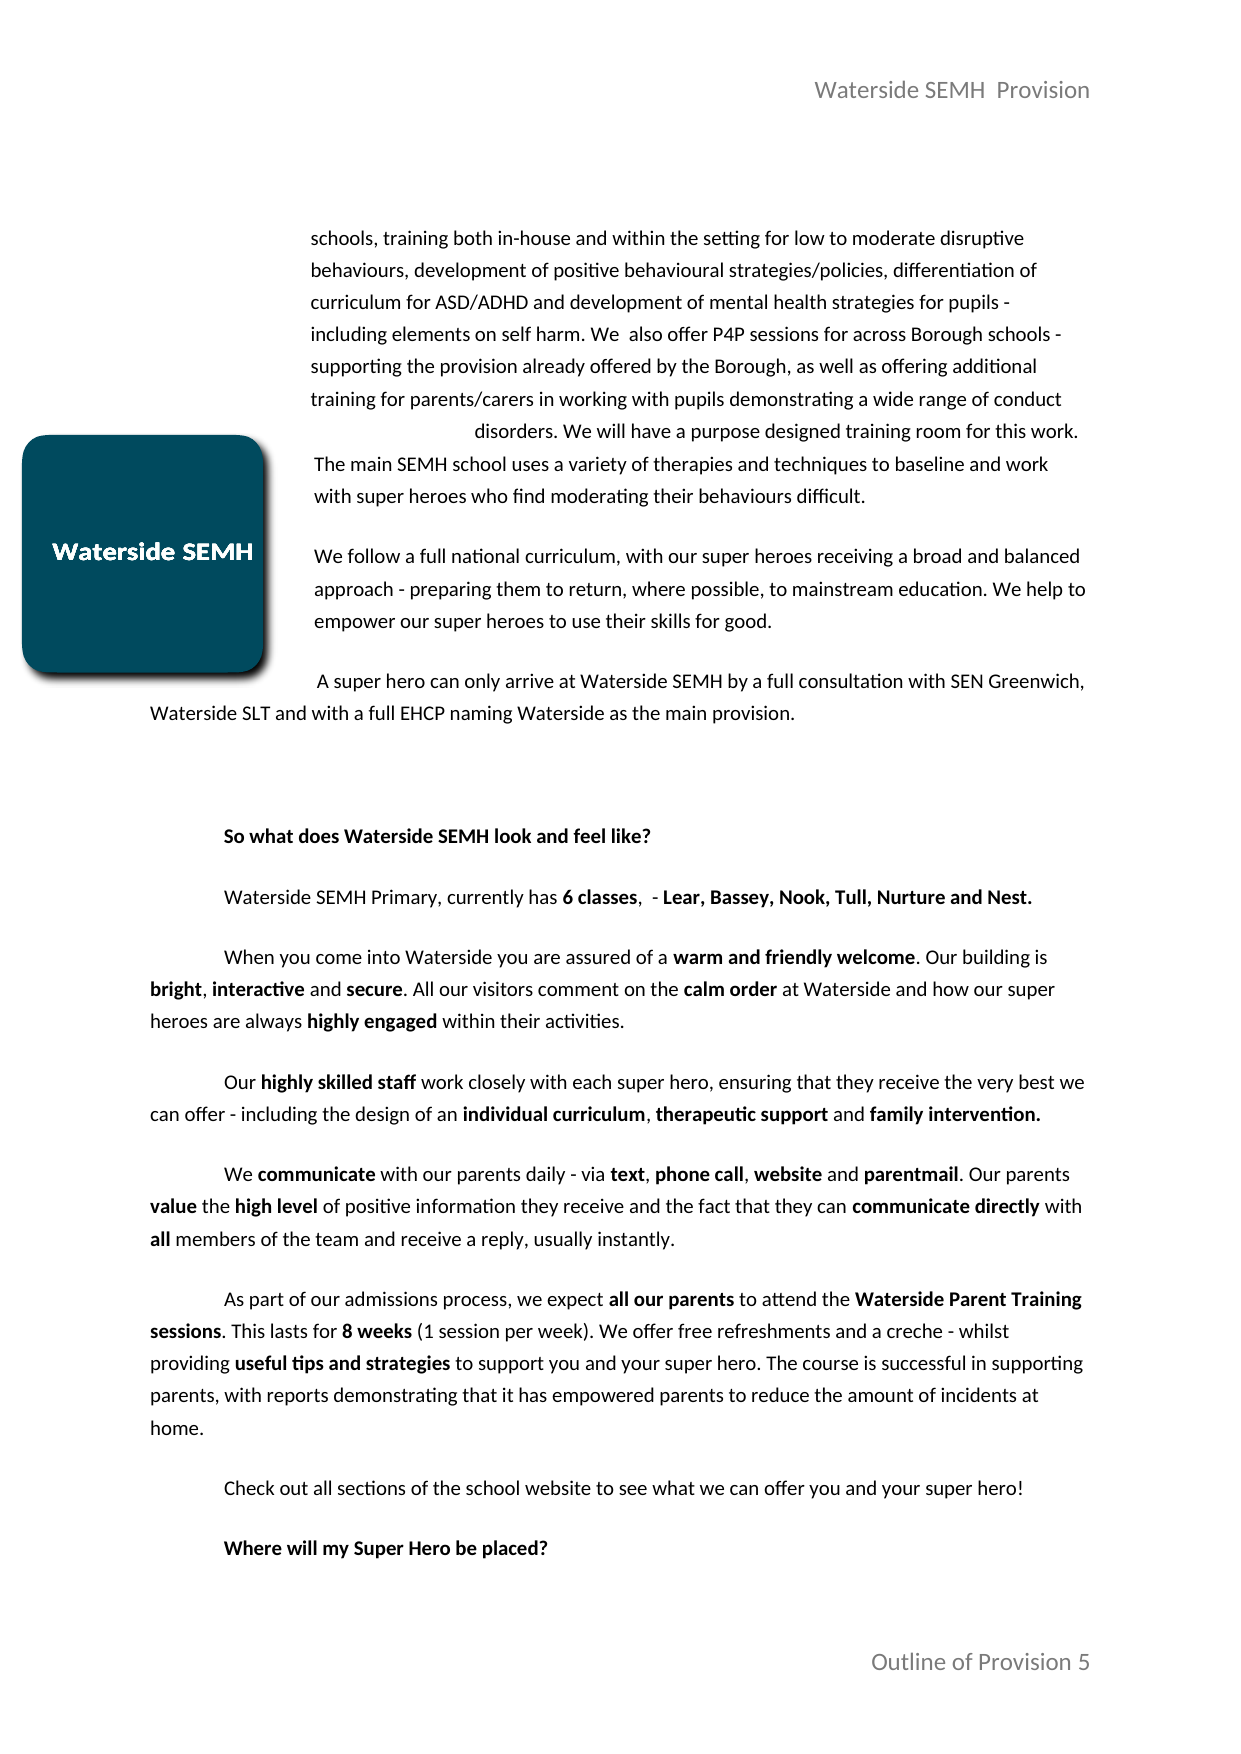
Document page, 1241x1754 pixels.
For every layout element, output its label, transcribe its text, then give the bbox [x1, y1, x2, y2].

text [302, 225, 1090, 443]
text Check out all sections of the school website to see what we can offer you and your super hero! [150, 1475, 1090, 1501]
text We communicate with our parents daily - via text, phone call, website and parentmail. Our parents value the high level of positive information they receive and the fact that they can communicate directly with all members of the team and receive a reply, usually instantly. [150, 1161, 1090, 1251]
text So what does Waterside SEMH look and feel like? [223, 823, 1090, 849]
text The main SEMH school uses a variety of therapies and techniques to baseline and work with super heroes who find moderating their behaviours difficult. [278, 451, 1090, 509]
text Where will my Super Hero be placed? [223, 1535, 1090, 1561]
text As part of our admissions process, we expect all our parents to attend the Waterside Parent Training sessions. This lasts for 8 weeks (1 session per week). We offer free refreshments and a creche - whilst providing useful tips and strategies to support you and your super hero. The course is successful in supporting parents, with reports demonstrating that it has empowered parents to reduce the amount of incidents at home. [150, 1286, 1090, 1440]
text Waterside SEMH Primary, currently has 6 classes, - Lear, Bassey, Nook, Tull, Nurture and Nest. [150, 884, 1090, 909]
text We follow a full national curriculum, with our super heroes receiving a broad and balanced approach - preparing them to return, where possible, to mainstream education. We help to empower our super heroes to use their skills for good. [278, 544, 1090, 633]
picture [20, 433, 278, 688]
text When you come into Waterside you are assured of a warm and friendly welcome. Our building is bright, interactive and secure. All our visitors comment on the calm order at Waterside and how our super heroes are always highly engaged within their activities. [150, 944, 1090, 1034]
text Our highly skilled staff work closely with each super hero, ensuring that they receive the very best we can offer - including the design of an individual curriculum, therapeutic support and family intervention. [150, 1069, 1090, 1126]
text A super hero can only arrive at Waterside SEMH by a full consultation with SEN Greenwich, Waterside SLT and with a full EHCP naming Waterside as the main provision. [150, 668, 1090, 726]
